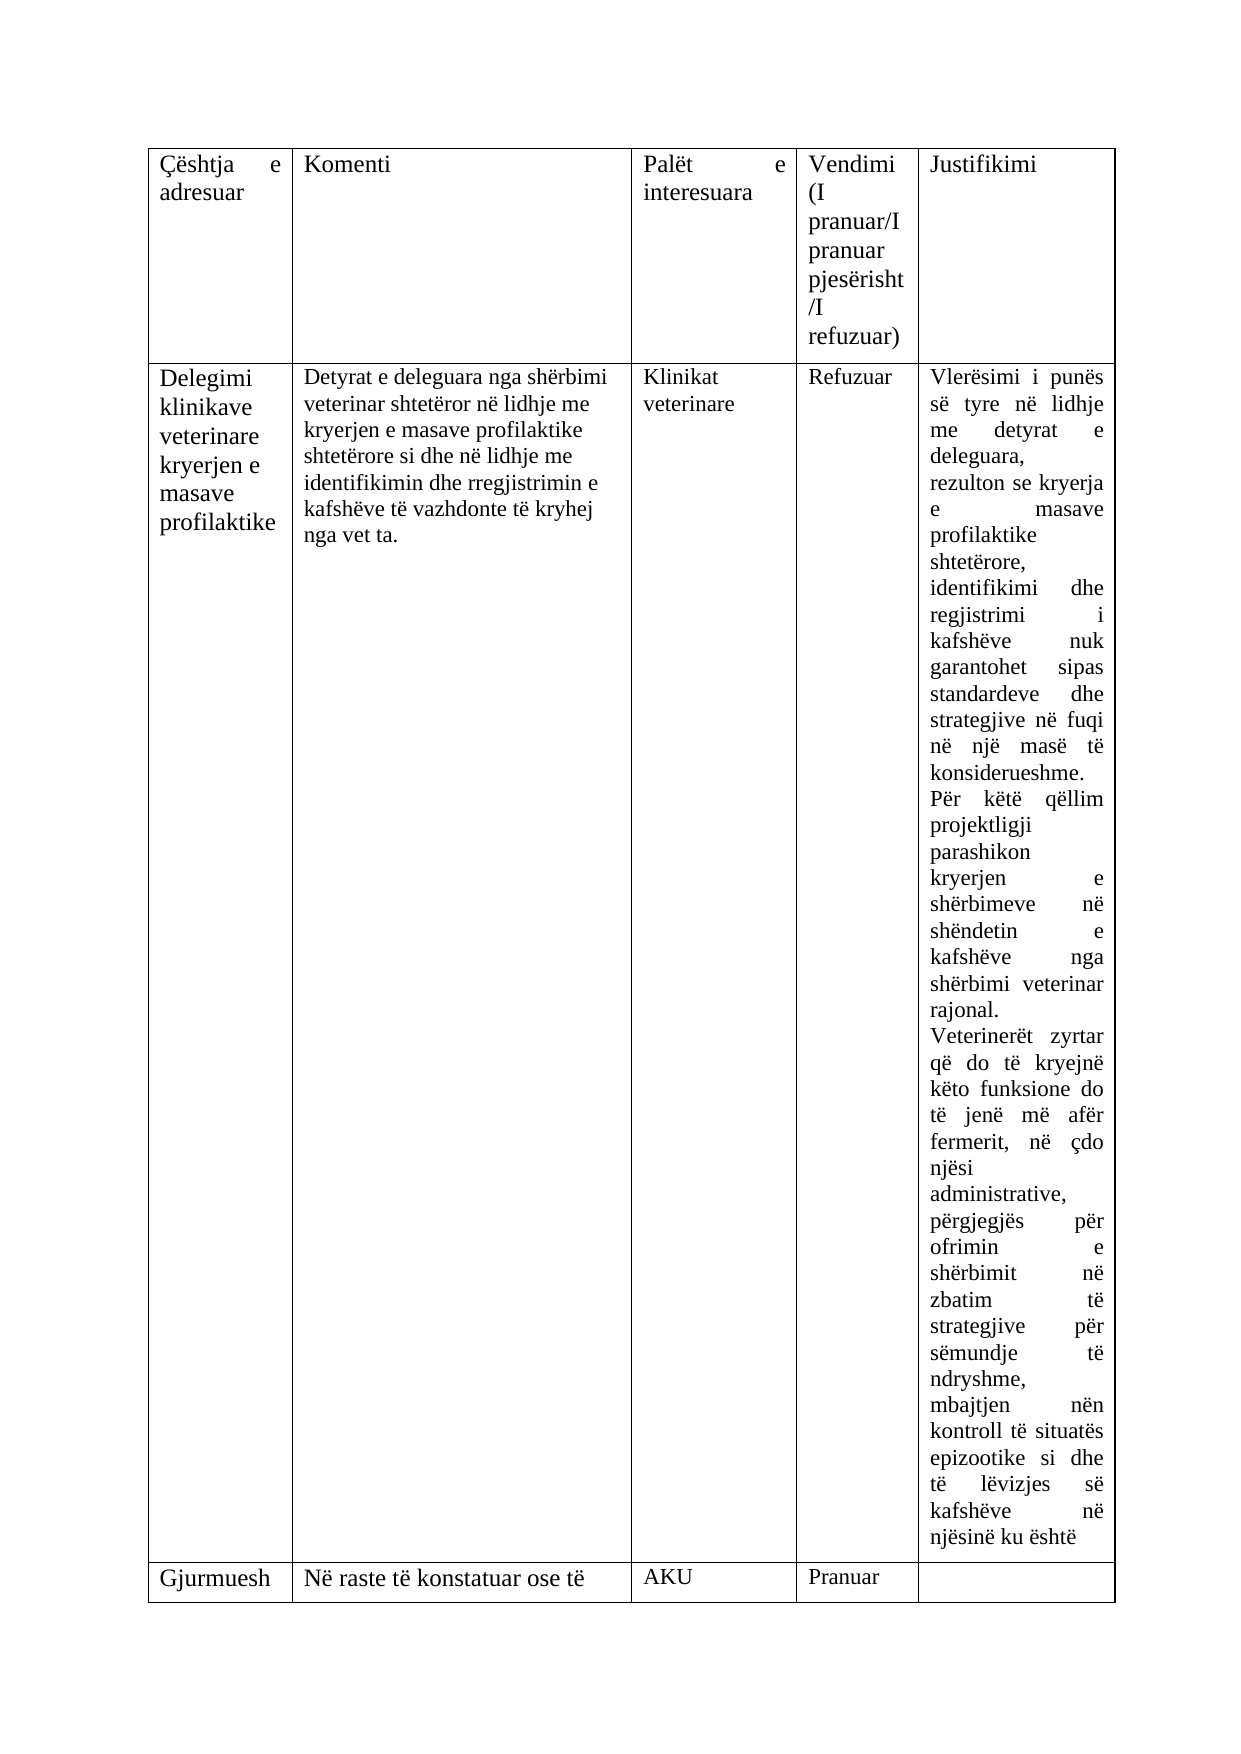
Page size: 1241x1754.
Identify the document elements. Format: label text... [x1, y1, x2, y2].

table_cell Vlerësimi i punës së tyre në lidhje me detyrat e deleguara, rezulton se kryerja e masave profilaktike shtetërore, identifikimi dhe regjistrimi i kafshëve nuk garantohet sipas standardeve dhe strategjive në fuqi në një masë të konsiderueshme. Për këtë qëllim projektligji parashikon kryerjen e shërbimeve në shëndetin e kafshëve nga shërbimi veterinar rajonal. Veterinerët zyrtar që do të kryejnë këto funksione do të jenë më afër fermerit, në çdo njësi administrative, përgjegjës për ofrimin e shërbimit në zbatim të strategjive për sëmundje të ndryshme, mbajtjen nën kontroll të situatës epizootike si dhe të lëvizjes së kafshëve në njësinë ku është [919, 364, 1114, 1562]
table_cell [919, 1563, 1114, 1602]
table_cell Detyrat e deleguara nga shërbimi veterinar shtetëror në lidhje me kryerjen e masave profilaktike shtetërore si dhe në lidhje me identifikimin dhe rregjistrimin e kafshëve të vazhdonte të kryhej nga vet ta. [293, 364, 631, 1562]
table_cell Gjurmueshmëria [149, 1563, 292, 1602]
table_header Komenti [293, 149, 631, 362]
table_header Justifikimi [919, 149, 1114, 362]
table_cell Pranuar [797, 1563, 918, 1602]
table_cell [293, 1563, 631, 1602]
table_cell AKU [632, 1563, 796, 1602]
table_cell Refuzuar [797, 364, 918, 1562]
table_header Palët e interesuara [632, 149, 796, 362]
table_header Vendimi (I pranuar/I pranuar pjesërisht/I refuzuar) [797, 149, 918, 362]
table_cell Klinikat veterinare [632, 364, 796, 1562]
table_cell Delegimi klinikave veterinare kryerjen e masave profilaktike [149, 364, 292, 1562]
table_header Çështja e adresuar [149, 149, 292, 362]
